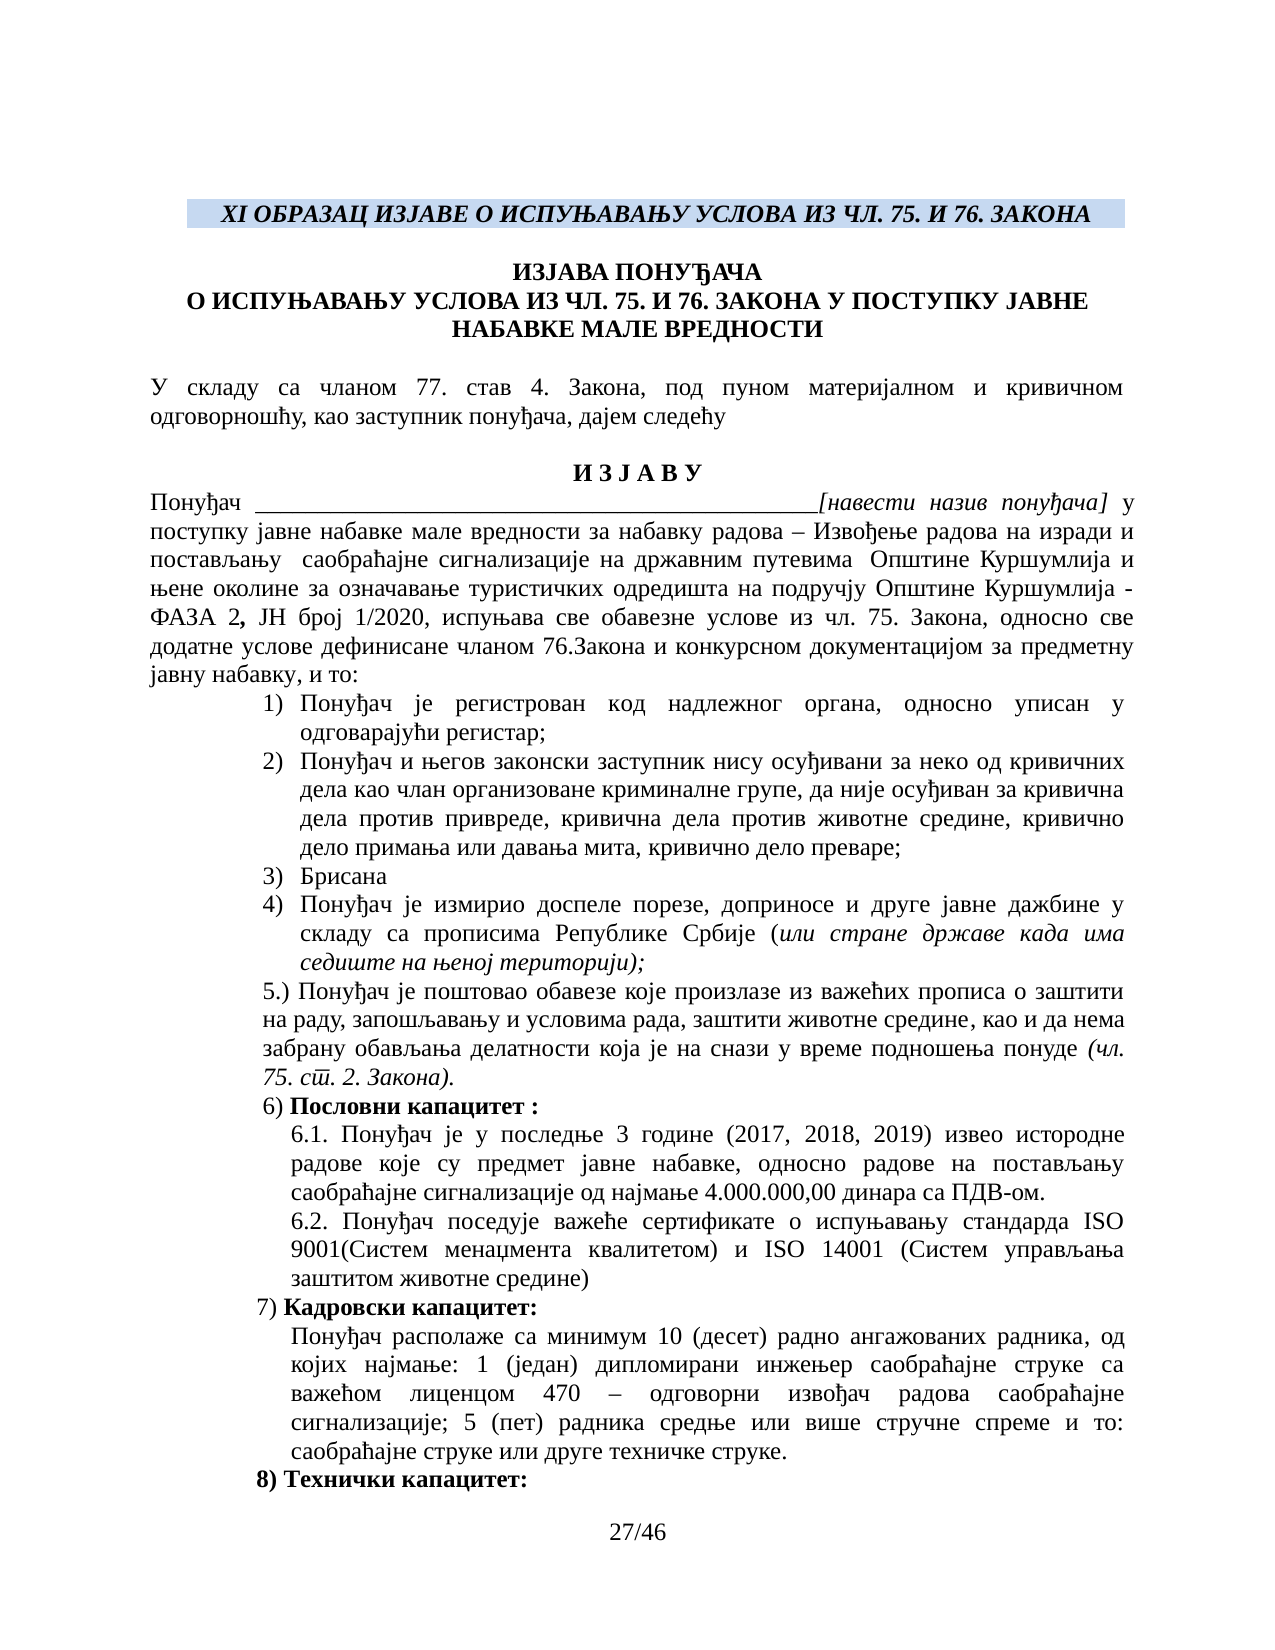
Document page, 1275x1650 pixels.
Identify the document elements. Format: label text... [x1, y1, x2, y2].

list 6.2. Понуђач поседује важеће сертификате о испуњавању стандарда ISO 9001(Систем менаџмента квалитетом) и ISO 14001 (Систем управљања заштитом животне средине) [291, 1206, 1125, 1292]
list 5.) Понуђач је поштовао обавезе које произлазе из важећих прописа о заштити на раду, запошљавању и условима рада, заштити животне средине, као и да нема забрану обављања делатности која је на снази у време подношења понуде (чл. 75. ст. 2. Закона). [262, 976, 1125, 1091]
list XI ОБРАЗАЦ ИЗЈАВЕ О ИСПУЊАВАЊУ УСЛОВА ИЗ ЧЛ. 75. И 76. ЗАКОНА [187, 199, 1125, 228]
text О ИСПУЊАВАЊУ УСЛОВА ИЗ ЧЛ. 75. И 76. ЗАКОНА У ПОСТУПКУ ЈАВНЕ [150, 286, 1125, 314]
text У складу са чланом 77. став 4. Закона, под пуном материјалном и кривичном одговорношћу, као заступник понуђача, дајем следећу [150, 372, 1125, 429]
list Понуђач је регистрован код надлежног органа, односно уписан у одговарајући регистар; [262, 688, 1125, 746]
text НАБАВКЕ МАЛЕ ВРЕДНОСТИ [150, 314, 1125, 343]
list 7) Кадровски капацитет: [225, 1292, 1125, 1321]
text Понуђач _____________________________________________[навести назив понуђача] у поступку јавне набавке мале вредности за набавку радова – Извођење радова на изради и постављању саобрaћајне сигнализације на државним путевима Општине Куршумлија и њене околине за означавање туристичких одредишта на подручју Општине Куршумлија -ФАЗА 2, ЈН број 1/2020, испуњава све обавезне услове из чл. 75. Закона, односно све додатне услове дефинисане чланом 76.Закона и конкурсном документацијом за предметну јавну набавку, и то: [150, 487, 1134, 688]
list Понуђач располаже са минимум 10 (десет) радно ангажованих радника, од којих најмање: 1 (један) дипломирани инжењер саобраћајне струке са важећом лиценцом 470 – одговорни извођач радова саобраћајне сигнализације; 5 (пет) радника средње или више стручне спреме и то: саобраћајне струке или друге техничке струке. [291, 1321, 1125, 1464]
list Понуђач и његов законски заступник нису осуђивани за неко од кривичних дела као члан организоване криминалне групе, да није осуђиван за кривична дела против привреде, кривична дела против животне средине, кривично дело примања или давања мита, кривично дело преваре; [262, 746, 1125, 861]
list 6) Пословни капацитет : [262, 1091, 1125, 1119]
text ИЗЈАВА ПОНУЂАЧА [150, 257, 1125, 286]
list Понуђач је измирио доспеле порезе, доприносе и друге јавне дажбине у складу са прописима Републике Србије (или стране државе када има седиште на њеној територији); [262, 889, 1125, 976]
text 8) Технички капацитет: [150, 1464, 1125, 1493]
text 6.1. Понуђач је у последње 3 године (2017, 2018, 2019) извео истородне радове које су предмет јавне набавке, односно радове на постављању саобраћајне сигнализације од најмање 4.000.000,00 динара са ПДВ-ом. [291, 1119, 1125, 1206]
text И З Ј А В У [150, 458, 1125, 487]
list Брисана [262, 861, 1125, 889]
